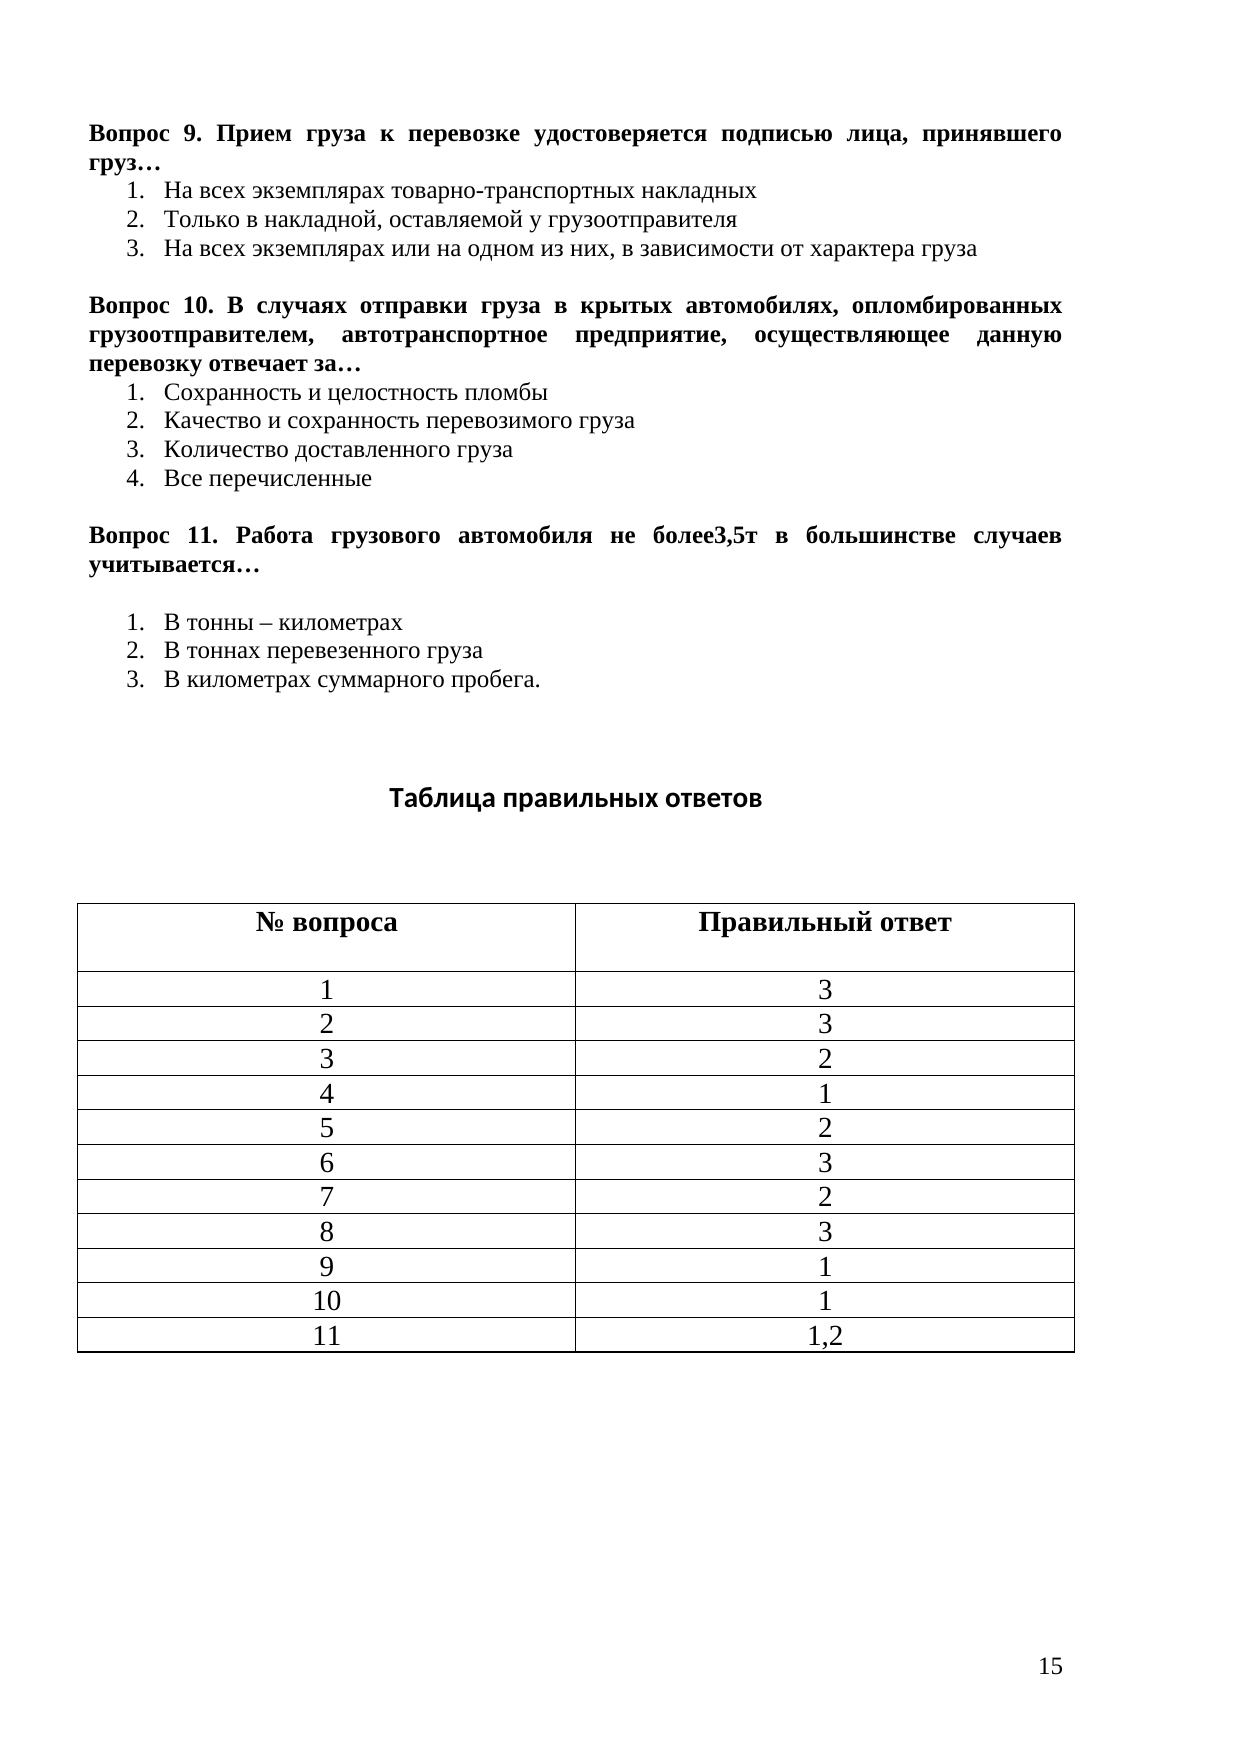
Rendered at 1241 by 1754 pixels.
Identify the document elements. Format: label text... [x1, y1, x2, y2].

list В тонны – километрах [126, 607, 1063, 636]
table_cell 1 [576, 1249, 1074, 1282]
table_header № вопроса [78, 904, 575, 971]
list В километрах суммарного пробега. [126, 664, 1063, 693]
list Сохранность и целостность пломбы [126, 377, 1063, 406]
list В тоннах перевезенного груза [126, 636, 1063, 664]
text Вопрос 11. Работа грузового автомобиля не более3,5т в большинстве случаев учитывается… [89, 521, 1063, 578]
text Вопрос 9. Прием груза к перевозке удостоверяется подписью лица, принявшего груз… [89, 118, 1063, 176]
list Все перечисленные [126, 463, 1063, 492]
table_cell 8 [78, 1214, 575, 1248]
table_cell 3 [576, 1007, 1074, 1040]
table_cell 2 [576, 1110, 1074, 1144]
table_cell 5 [78, 1110, 575, 1144]
table_cell 2 [576, 1041, 1074, 1075]
table_header Правильный ответ [576, 904, 1074, 971]
table_cell 6 [78, 1145, 575, 1178]
table_cell 1 [576, 1076, 1074, 1109]
table_cell 9 [78, 1249, 575, 1282]
list Количество доставленного груза [126, 434, 1063, 463]
table_cell 3 [78, 1041, 575, 1075]
table_cell 3 [576, 1214, 1074, 1248]
table_cell 2 [78, 1007, 575, 1040]
table_cell 2 [576, 1180, 1074, 1213]
text Вопрос 10. В случаях отправки груза в крытых автомобилях, опломбированных грузоотправителем, автотранспортное предприятие, осуществляющее данную перевозку отвечает за… [89, 291, 1063, 377]
table_cell 3 [576, 972, 1074, 1006]
text Таблица правильных ответов [89, 779, 1063, 815]
table_cell 1,2 [576, 1318, 1074, 1351]
list На всех экземплярах или на одном из них, в зависимости от характера груза [126, 233, 1063, 262]
table_cell 7 [78, 1180, 575, 1213]
list Только в накладной, оставляемой у грузоотправителя [126, 204, 1063, 233]
table_cell 10 [78, 1283, 575, 1317]
table_cell 4 [78, 1076, 575, 1109]
table_cell 3 [576, 1145, 1074, 1178]
table_cell 11 [78, 1318, 575, 1351]
list Качество и сохранность перевозимого груза [126, 406, 1063, 434]
table_cell 1 [78, 972, 575, 1006]
list На всех экземплярах товарно-транспортных накладных [126, 176, 1063, 204]
table_cell 1 [576, 1283, 1074, 1317]
